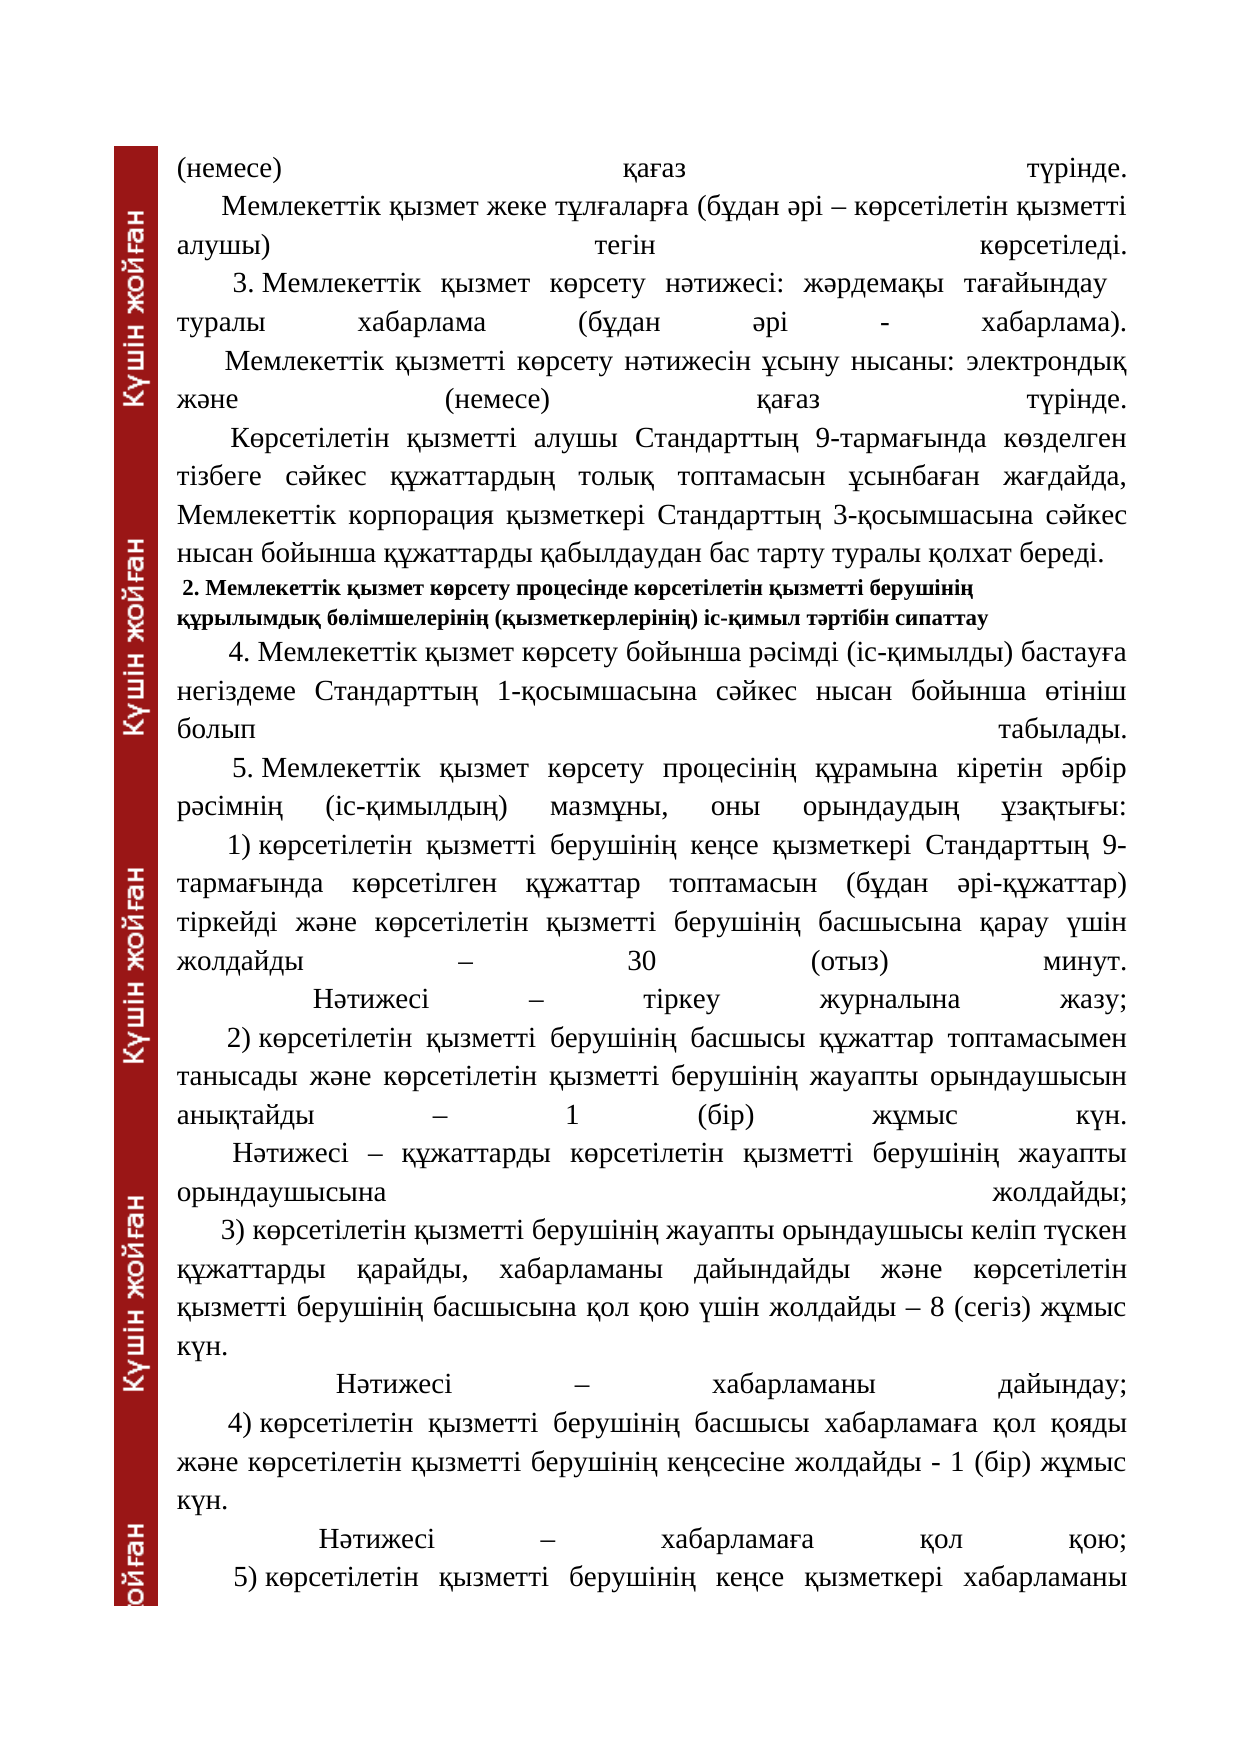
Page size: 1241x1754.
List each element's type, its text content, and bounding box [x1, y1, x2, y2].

picture [114, 146, 158, 150]
picture [114, 569, 158, 574]
picture [114, 1593, 158, 1606]
text 2. Мемлекеттік қызмет көрсету процесінде көрсетілетін қызметті берушінің құрылымдық бөлімшелерінің (қызметкерлерінің) іс-қимыл тәртібін сипаттау [112, 574, 1128, 631]
